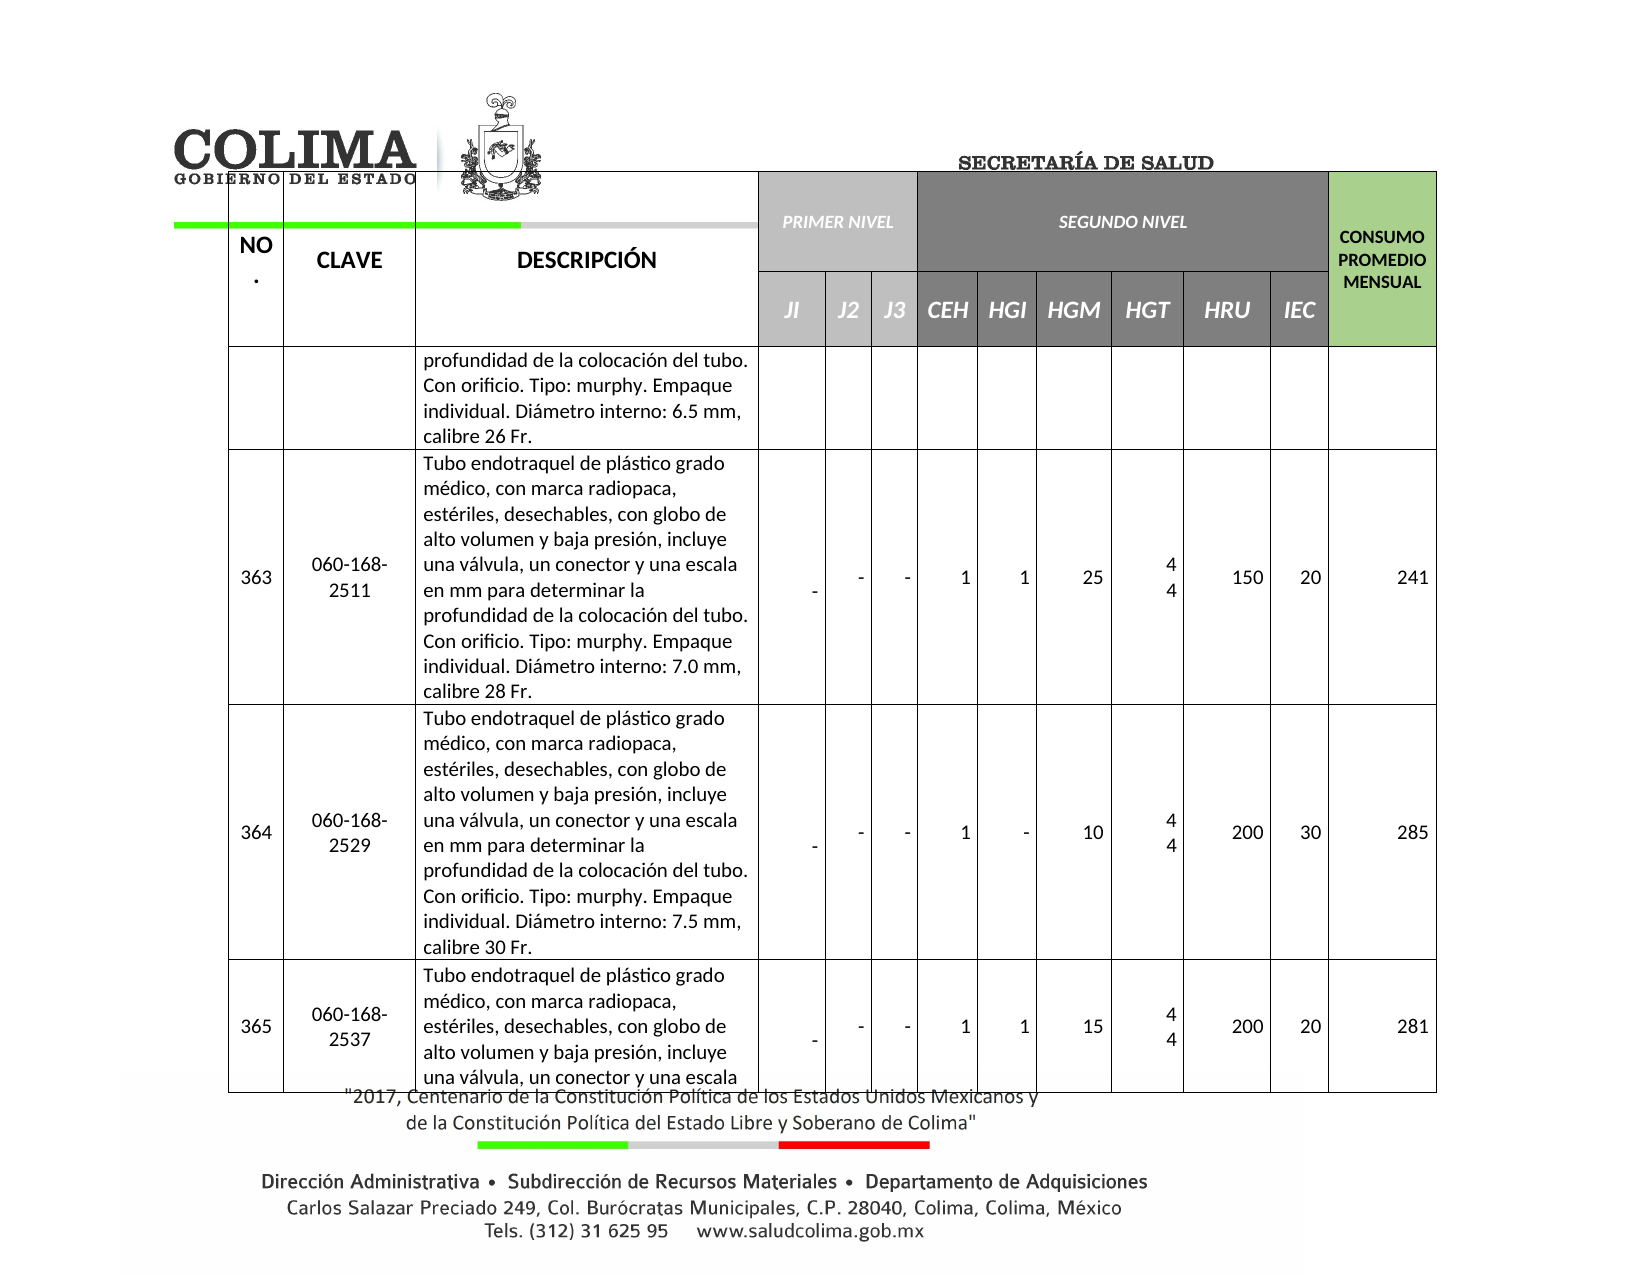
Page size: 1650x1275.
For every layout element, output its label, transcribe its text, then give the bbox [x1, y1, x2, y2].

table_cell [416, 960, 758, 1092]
table_header SEGUNDO NIVEL [918, 172, 1328, 271]
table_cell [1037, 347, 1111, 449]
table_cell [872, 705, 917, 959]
table_cell IEC [1271, 272, 1328, 346]
table_header NO. [229, 172, 283, 346]
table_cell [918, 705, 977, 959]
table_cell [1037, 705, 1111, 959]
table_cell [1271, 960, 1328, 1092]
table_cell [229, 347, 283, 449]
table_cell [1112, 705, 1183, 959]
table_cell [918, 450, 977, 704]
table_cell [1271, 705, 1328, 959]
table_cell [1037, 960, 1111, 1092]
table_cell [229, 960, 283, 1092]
table_cell CEH [918, 272, 977, 346]
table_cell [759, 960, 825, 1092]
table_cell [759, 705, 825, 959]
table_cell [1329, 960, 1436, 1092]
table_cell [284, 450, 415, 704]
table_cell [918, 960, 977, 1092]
table_header DESCRIPCIÓN [416, 172, 758, 346]
table_header CONSUMO PROMEDIO MENSUAL [1329, 172, 1436, 346]
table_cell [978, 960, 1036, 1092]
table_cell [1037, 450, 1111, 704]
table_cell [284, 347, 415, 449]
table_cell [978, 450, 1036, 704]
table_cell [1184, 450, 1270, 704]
table_cell J2 [826, 272, 871, 346]
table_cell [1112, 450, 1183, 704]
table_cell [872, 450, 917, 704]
table_cell J3 [872, 272, 917, 346]
picture [120, 1071, 1303, 1275]
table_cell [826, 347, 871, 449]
picture [63, 7, 1326, 238]
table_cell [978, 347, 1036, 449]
table_cell HRU [1184, 272, 1270, 346]
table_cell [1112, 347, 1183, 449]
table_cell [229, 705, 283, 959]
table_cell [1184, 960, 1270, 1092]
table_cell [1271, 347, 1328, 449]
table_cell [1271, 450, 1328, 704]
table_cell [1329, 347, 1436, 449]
table_cell HGI [978, 272, 1036, 346]
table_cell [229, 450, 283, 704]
table_cell HGM [1037, 272, 1111, 346]
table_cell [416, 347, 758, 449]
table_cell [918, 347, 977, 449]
table_header CLAVE [284, 172, 415, 346]
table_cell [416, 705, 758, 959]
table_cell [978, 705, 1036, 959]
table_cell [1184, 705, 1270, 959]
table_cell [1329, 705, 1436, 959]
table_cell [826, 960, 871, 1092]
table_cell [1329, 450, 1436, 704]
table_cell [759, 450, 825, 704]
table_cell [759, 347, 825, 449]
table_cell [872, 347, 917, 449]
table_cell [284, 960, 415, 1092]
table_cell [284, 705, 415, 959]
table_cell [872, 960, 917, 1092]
table_cell HGT [1112, 272, 1183, 346]
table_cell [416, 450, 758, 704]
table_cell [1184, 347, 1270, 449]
table_cell JI [759, 272, 825, 346]
table_header PRIMER NIVEL [759, 172, 917, 271]
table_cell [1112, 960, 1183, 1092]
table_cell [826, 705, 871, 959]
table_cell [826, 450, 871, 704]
